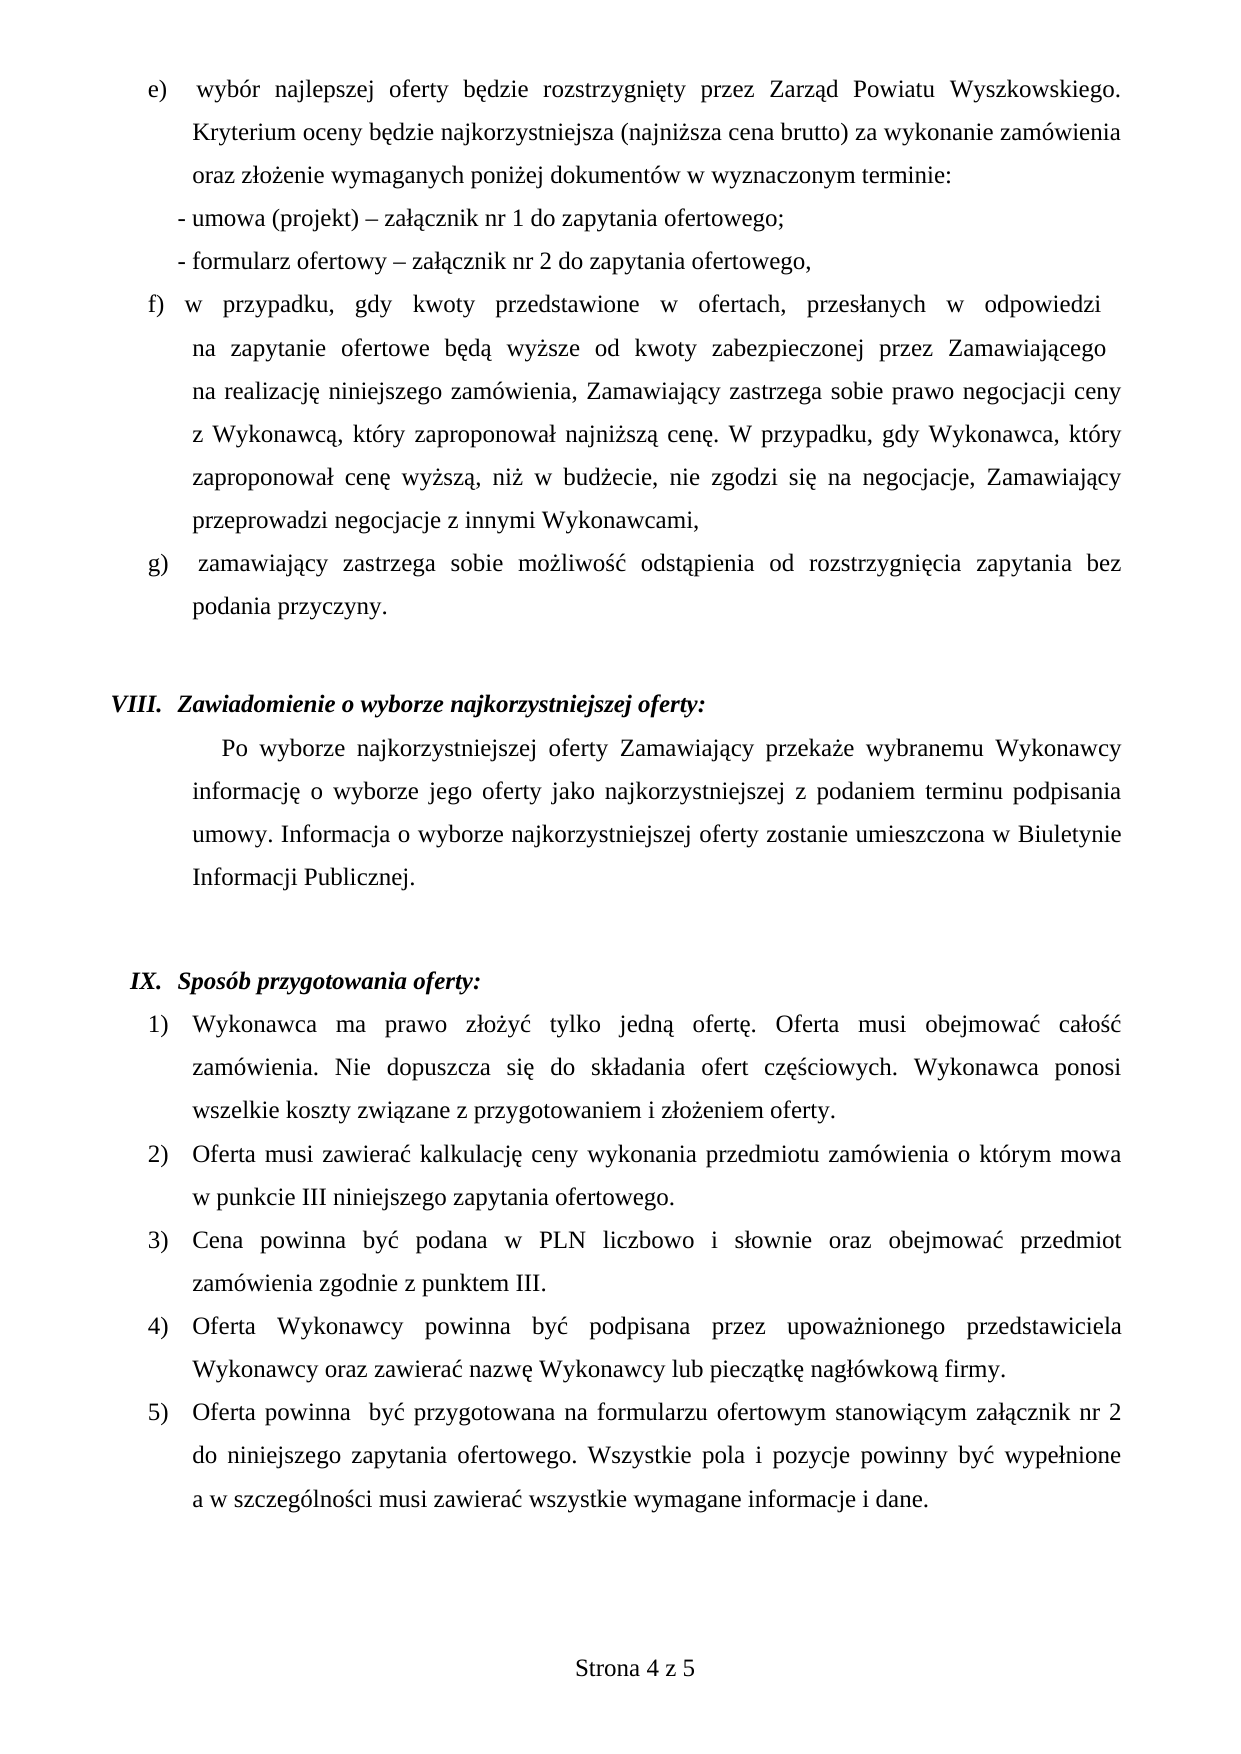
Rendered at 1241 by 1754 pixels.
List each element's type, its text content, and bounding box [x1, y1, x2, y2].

list Cena powinna być podana w PLN liczbowo i słownie oraz obejmować przedmiot zamówienia zgodnie z punktem III. [148, 1225, 1122, 1297]
list Oferta musi zawierać kalkulację ceny wykonania przedmiotu zamówienia o którym mowa w punkcie III niniejszego zapytania ofertowego. [148, 1139, 1122, 1211]
list Wykonawca ma prawo złożyć tylko jedną ofertę. Oferta musi obejmować całość zamówienia. Nie dopuszcza się do składania ofert częściowych. Wykonawca ponosi wszelkie koszty związane z przygotowaniem i złożeniem oferty. [148, 1009, 1122, 1124]
list Oferta Wykonawcy powinna być podpisana przez upoważnionego przedstawiciela Wykonawcy oraz zawierać nazwę Wykonawcy lub pieczątkę nagłówkową firmy. [148, 1311, 1122, 1383]
list Sposób przygotowania oferty: [162, 966, 1122, 995]
text Po wyborze najkorzystniejszej oferty Zamawiający przekaże wybranemu Wykonawcy informację o wyborze jego oferty jako najkorzystniejszej z podaniem terminu podpisania umowy. Informacja o wyborze najkorzystniejszej oferty zostanie umieszczona w Biuletynie Informacji Publicznej. [192, 733, 1122, 891]
text e) wybór najlepszej oferty będzie rozstrzygnięty przez Zarząd Powiatu Wyszkowskiego. Kryterium oceny będzie najkorzystniejsza (najniższa cena brutto) za wykonanie zamówienia oraz złożenie wymaganych poniżej dokumentów w wyznaczonym terminie: [148, 74, 1122, 189]
list Zawiadomienie o wyborze najkorzystniejszej oferty: [162, 689, 1122, 718]
text - umowa (projekt) – załącznik nr 1 do zapytania ofertowego; [148, 203, 1122, 232]
list Oferta powinna być przygotowana na formularzu ofertowym stanowiącym załącznik nr 2 do niniejszego zapytania ofertowego. Wszystkie pola i pozycje powinny być wypełnione a w szczególności musi zawierać wszystkie wymagane informacje i dane. [148, 1397, 1122, 1512]
text g) zamawiający zastrzega sobie możliwość odstąpienia od rozstrzygnięcia zapytania bez podania przyczyny. [148, 548, 1122, 620]
text - formularz ofertowy – załącznik nr 2 do zapytania ofertowego, [177, 246, 1122, 275]
text f) w przypadku, gdy kwoty przedstawione w ofertach, przesłanych w odpowiedzi na zapytanie ofertowe będą wyższe od kwoty zabezpieczonej przez Zamawiającego na realizację niniejszego zamówienia, Zamawiający zastrzega sobie prawo negocjacji ceny z Wykonawcą, który zaproponował najniższą cenę. W przypadku, gdy Wykonawca, który zaproponował cenę wyższą, niż w budżecie, nie zgodzi się na negocjacje, Zamawiający przeprowadzi negocjacje z innymi Wykonawcami, [148, 289, 1122, 534]
